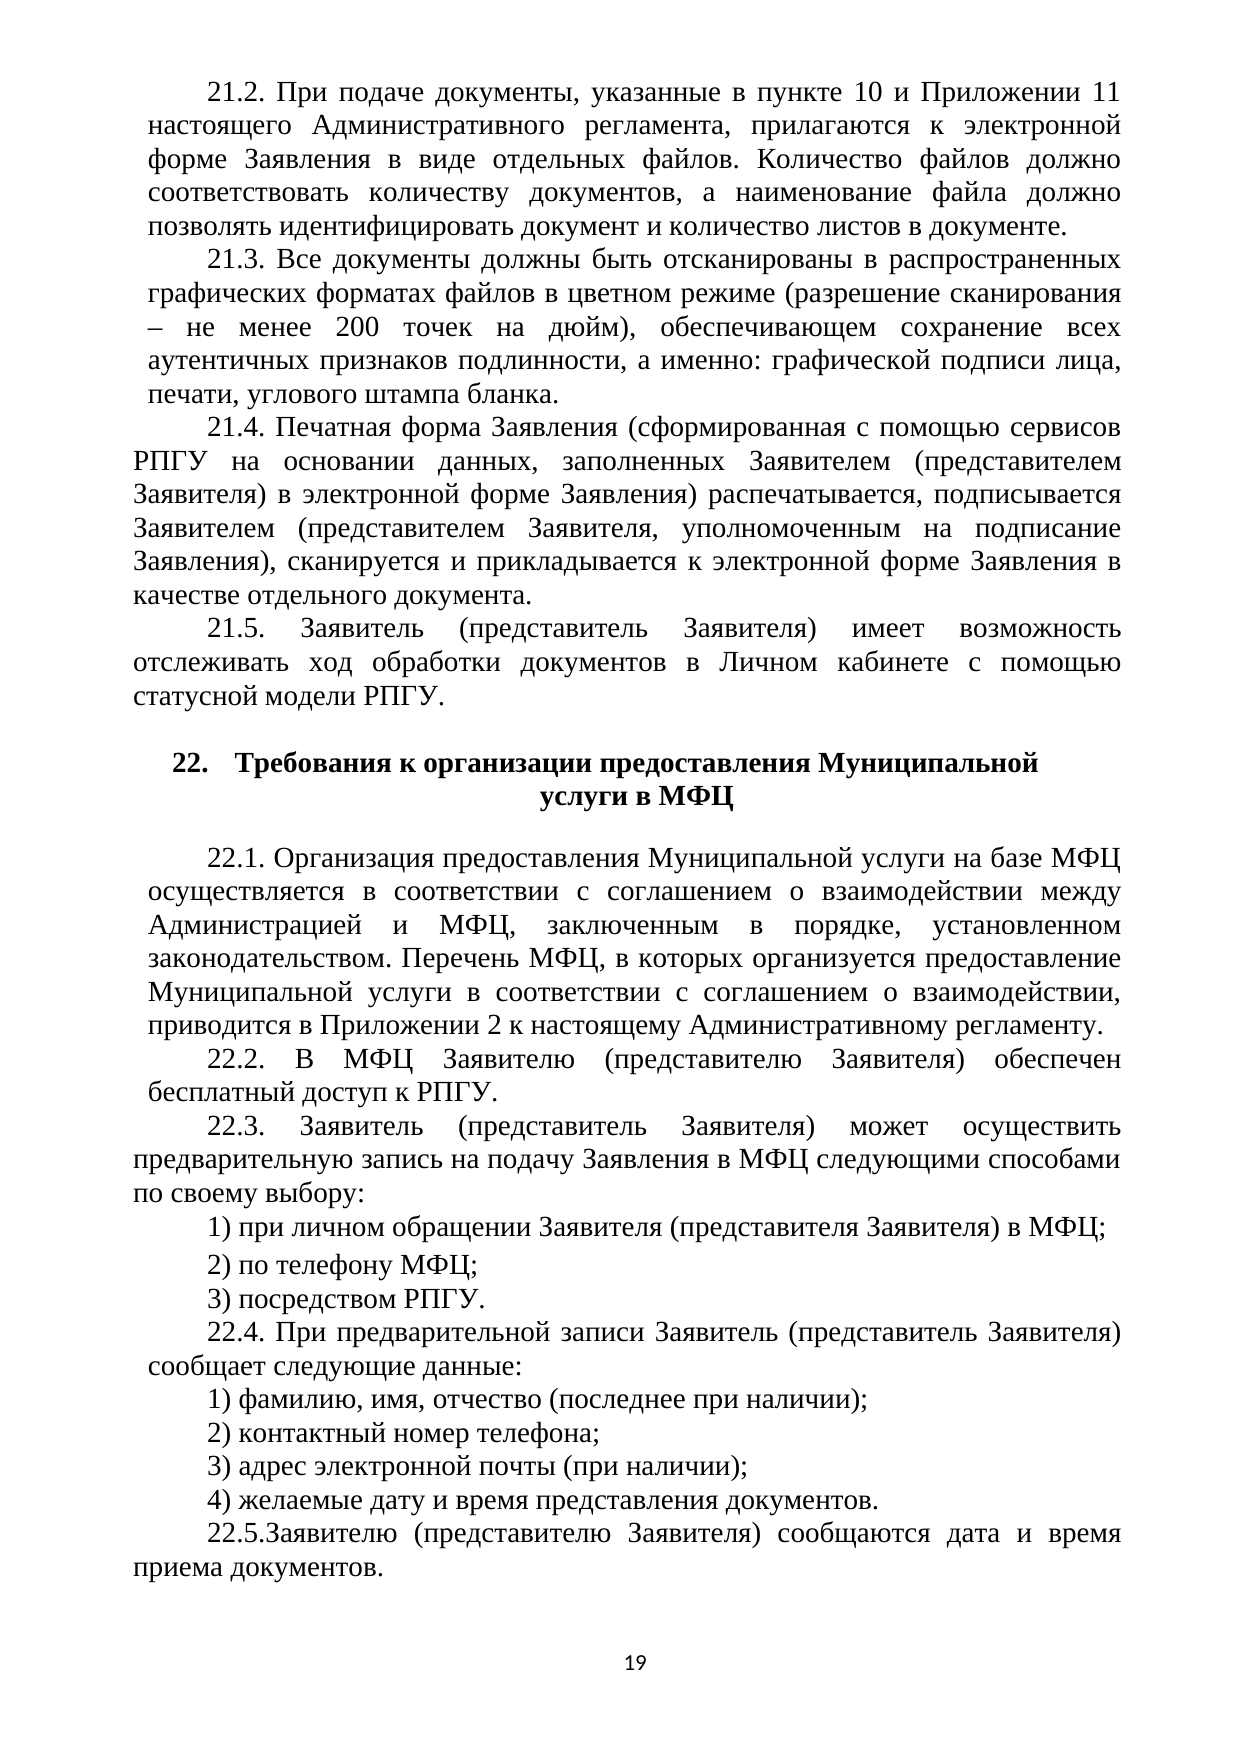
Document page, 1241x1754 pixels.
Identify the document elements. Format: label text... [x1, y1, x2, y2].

text 22.3. Заявитель (представитель Заявителя) может осуществить предварительную запись на подачу Заявления в МФЦ следующими способами по своему выбору: [133, 1108, 1122, 1209]
list Требования к организации предоставления Муниципальной услуги в МФЦ [148, 745, 1063, 812]
list адрес электронной почты (при наличии); [148, 1448, 1122, 1482]
text 22.1. Организация предоставления Муниципальной услуги на базе МФЦ осуществляется в соответствии с соглашением о взаимодействии между Администрацией и МФЦ, заключенным в порядке, установленном законодательством. Перечень МФЦ, в которых организуется предоставление Муниципальной услуги в соответствии с соглашением о взаимодействии, приводится в Приложении 2 к настоящему Административному регламенту. [148, 840, 1122, 1041]
text 21.4. Печатная форма Заявления (сформированная с помощью сервисов РПГУ на основании данных, заполненных Заявителем (представителем Заявителя) в электронной форме Заявления) распечатывается, подписывается Заявителем (представителем Заявителя, уполномоченным на подписание Заявления), сканируется и прикладывается к электронной форме Заявления в качестве отдельного документа. [133, 409, 1122, 611]
text 22.2. В МФЦ Заявителю (представителю Заявителя) обеспечен бесплатный доступ к РПГУ. [148, 1041, 1122, 1108]
text 22.5.Заявителю (представителю Заявителя) сообщаются дата и время приема документов. [133, 1516, 1122, 1583]
list фамилию, имя, отчество (последнее при наличии); [148, 1381, 1122, 1415]
list желаемые дату и время представления документов. [148, 1482, 1122, 1516]
list посредством РПГУ. [148, 1281, 1122, 1314]
text 21.2. При подаче документы, указанные в пункте 10 и Приложении 11 настоящего Административного регламента, прилагаются к электронной форме Заявления в виде отдельных файлов. Количество файлов должно соответствовать количеству документов, а наименование файла должно позволять идентифицировать документ и количество листов в документе. [148, 74, 1122, 242]
text 21.5. Заявитель (представитель Заявителя) имеет возможность отслеживать ход обработки документов в Личном кабинете с помощью статусной модели РПГУ. [133, 611, 1122, 711]
text при личном обращении Заявителя (представителя Заявителя) в МФЦ; [148, 1209, 1122, 1242]
text 22.4. При предварительной записи Заявитель (представитель Заявителя) сообщает следующие данные: [148, 1314, 1122, 1381]
list по телефону МФЦ; [148, 1247, 1122, 1281]
list контактный номер телефона; [148, 1415, 1122, 1448]
text 21.3. Все документы должны быть отсканированы в распространенных графических форматах файлов в цветном режиме (разрешение сканирования – не менее 200 точек на дюйм), обеспечивающем сохранение всех аутентичных признаков подлинности, а именно: графической подписи лица, печати, углового штампа бланка. [148, 242, 1122, 409]
